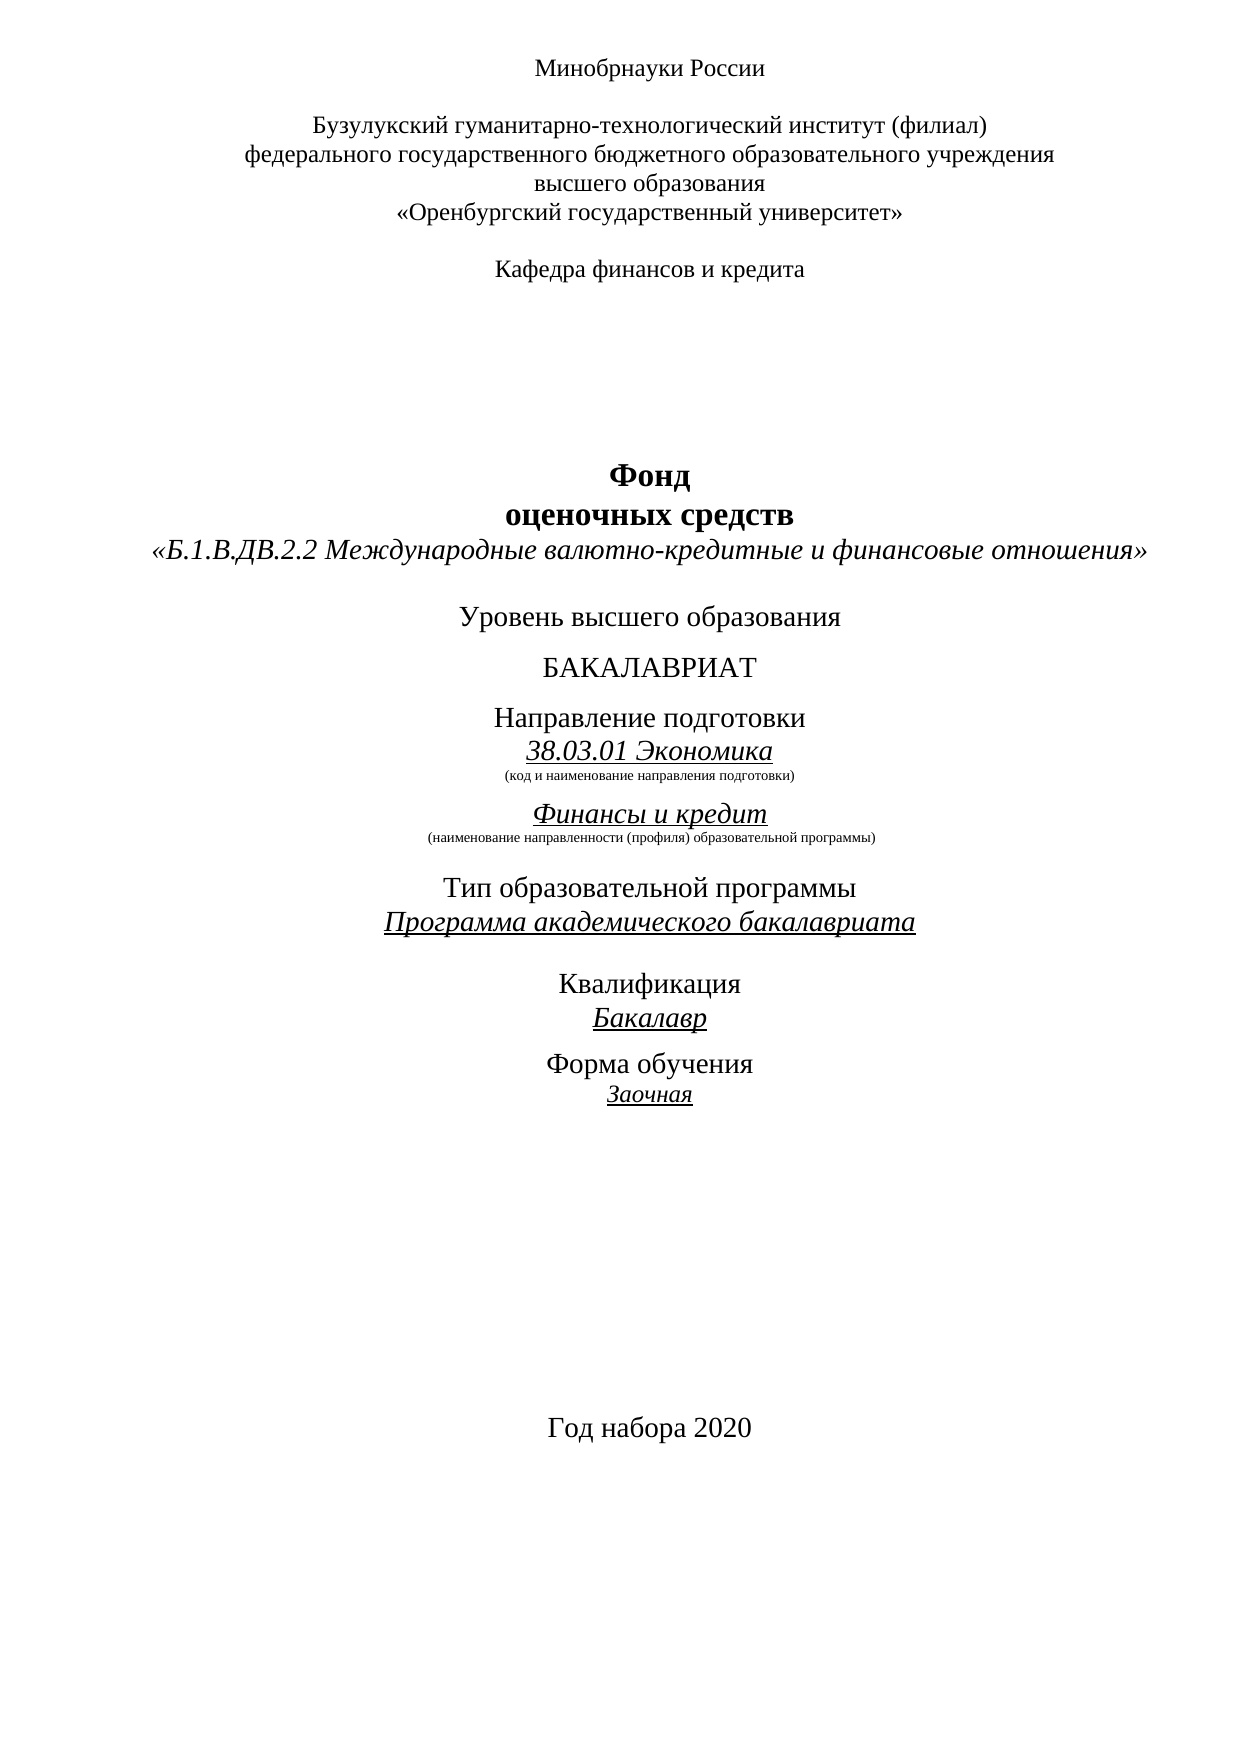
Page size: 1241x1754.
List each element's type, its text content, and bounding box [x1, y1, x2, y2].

text оценочных средств [118, 494, 1181, 532]
text Финансы и кредит [118, 796, 1181, 829]
text высшего образования [118, 168, 1181, 197]
text БАКАЛАВРИАТ [118, 650, 1181, 683]
text Кафедра финансов и кредита [118, 254, 1181, 283]
text Бузулукский гуманитарно-технологический институт (филиал) [118, 111, 1181, 139]
text (код и наименование направления подготовки) [118, 767, 1181, 796]
text 38.03.01 Экономика [118, 733, 1181, 767]
text «Оренбургский государственный университет» [118, 197, 1181, 226]
text федерального государственного бюджетного образовательного учреждения [118, 139, 1181, 168]
text Форма обучения [118, 1046, 1181, 1079]
text Направление подготовки [118, 700, 1181, 733]
text «Б.1.В.ДВ.2.2 Международные валютно-кредитные и финансовые отношения» [118, 532, 1181, 566]
text Год набора 2020 [118, 1410, 1181, 1444]
text Фонд [118, 456, 1181, 494]
text Уровень высшего образования [118, 599, 1181, 633]
text Заочная [118, 1079, 1181, 1108]
text Квалификация [118, 966, 1181, 1000]
text Минобрнауки России [118, 53, 1181, 82]
text (наименование направленности (профиля) образовательной программы) [118, 829, 1181, 858]
text Программа академического бакалавриата [118, 904, 1181, 938]
text Бакалавр [118, 1000, 1181, 1033]
text Тип образовательной программы [118, 871, 1181, 904]
